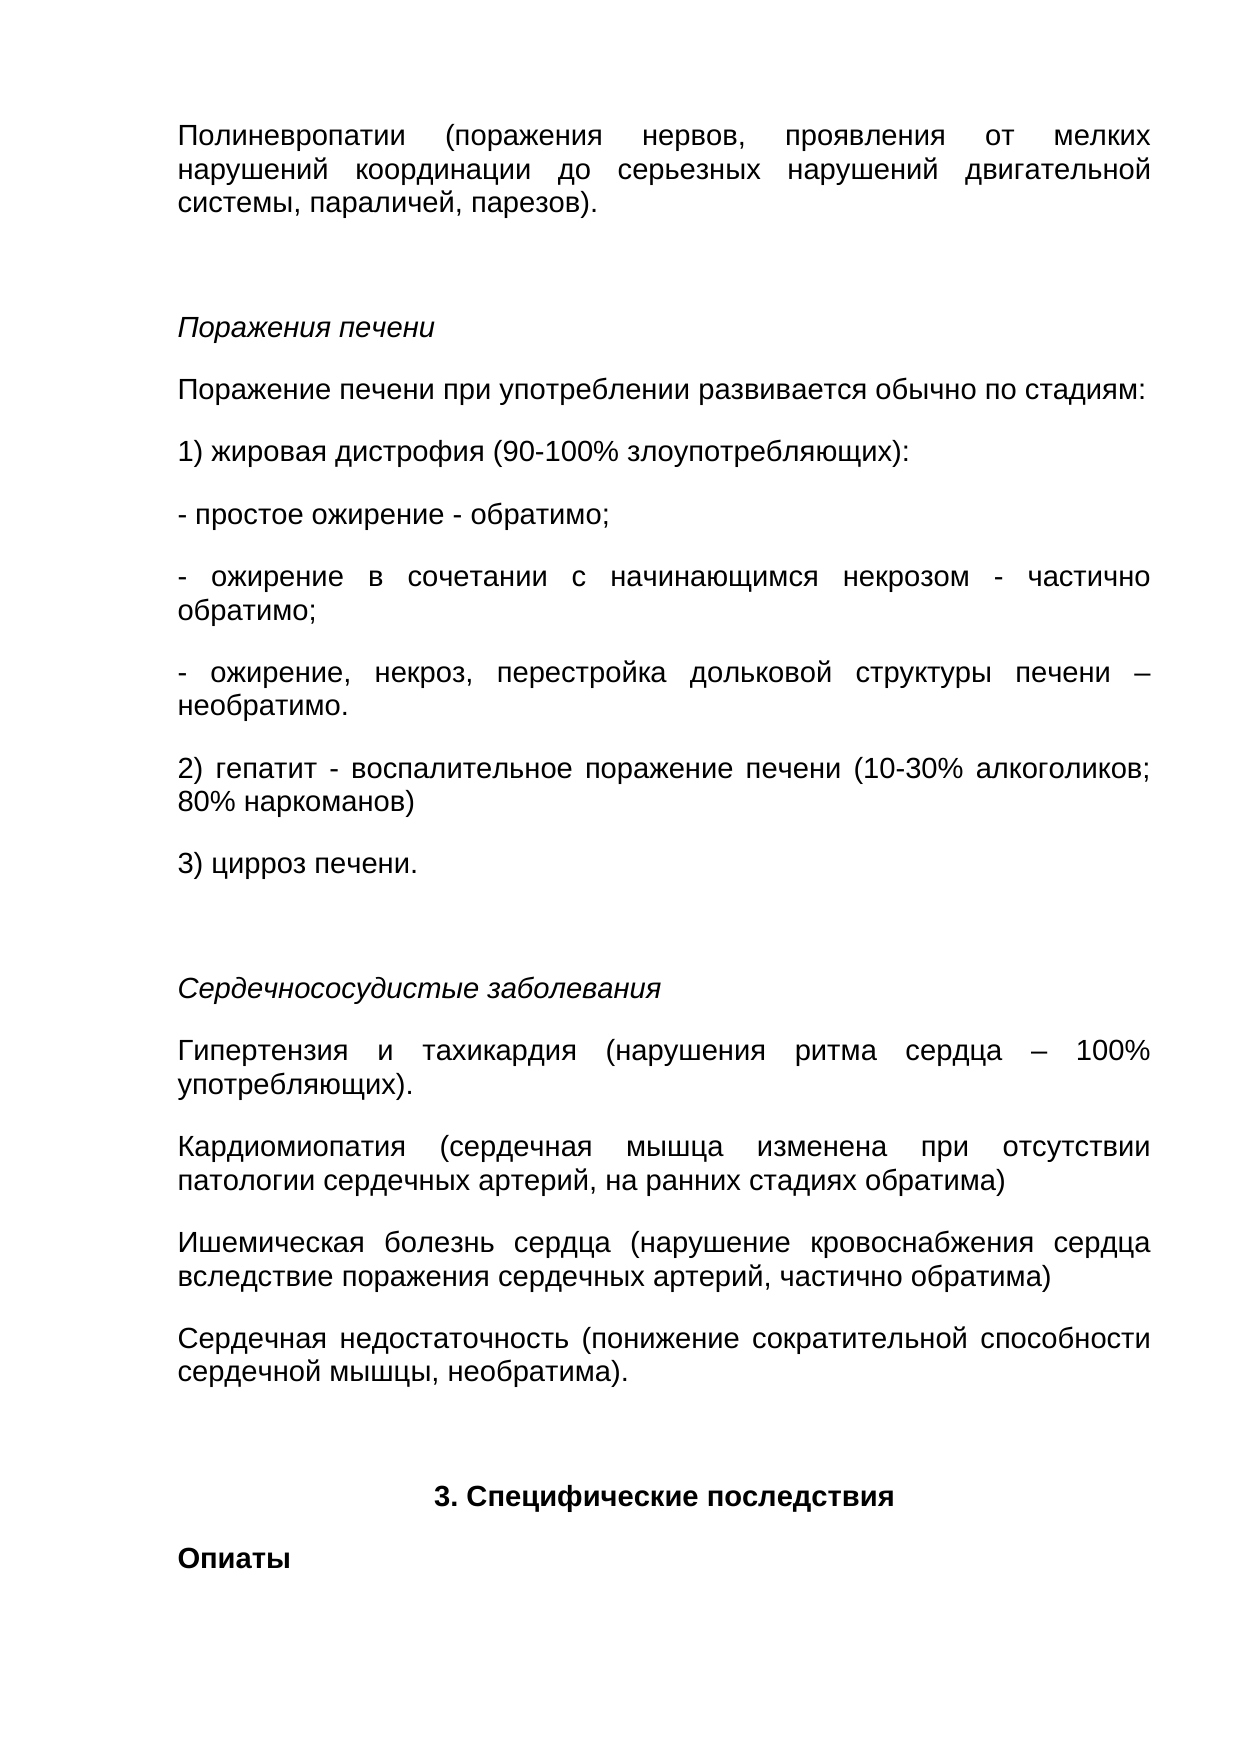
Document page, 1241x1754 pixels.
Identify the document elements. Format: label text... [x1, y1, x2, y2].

text Сердечная недостаточность (понижение сократительной способности сердечной мышцы, необратима). [177, 1321, 1152, 1388]
text 2) гепатит - воспалительное поражение печени (10-30% алкоголиков; 80% наркоманов) [177, 751, 1152, 818]
text Опиаты [177, 1541, 1152, 1575]
text - ожирение, некроз, перестройка дольковой структуры печени – необратимо. [177, 655, 1152, 722]
text Полиневропатии (поражения нервов, проявления от мелких нарушений координации до серьезных нарушений двигательной системы, параличей, парезов). [177, 118, 1152, 219]
text - простое ожирение - обратимо; [177, 497, 1152, 530]
text 1) жировая дистрофия (90-100% злоупотребляющих): [177, 434, 1152, 468]
text Кардиомиопатия (сердечная мышца изменена при отсутствии патологии сердечных артерий, на ранних стадиях обратима) [177, 1129, 1152, 1196]
text Гипертензия и тахикардия (нарушения ритма сердца – 100% употребляющих). [177, 1033, 1152, 1100]
text Поражение печени при употреблении развивается обычно по стадиям: [177, 372, 1152, 406]
text Сердечнососудистые заболевания [177, 971, 1152, 1004]
text 3. Специфические последствия [177, 1479, 1152, 1512]
text Поражения печени [177, 310, 1152, 343]
text Ишемическая болезнь сердца (нарушение кровоснабжения сердца вследствие поражения сердечных артерий, частично обратима) [177, 1225, 1152, 1292]
text - ожирение в сочетании с начинающимся некрозом - частично обратимо; [177, 559, 1152, 626]
text 3) цирроз печени. [177, 846, 1152, 880]
